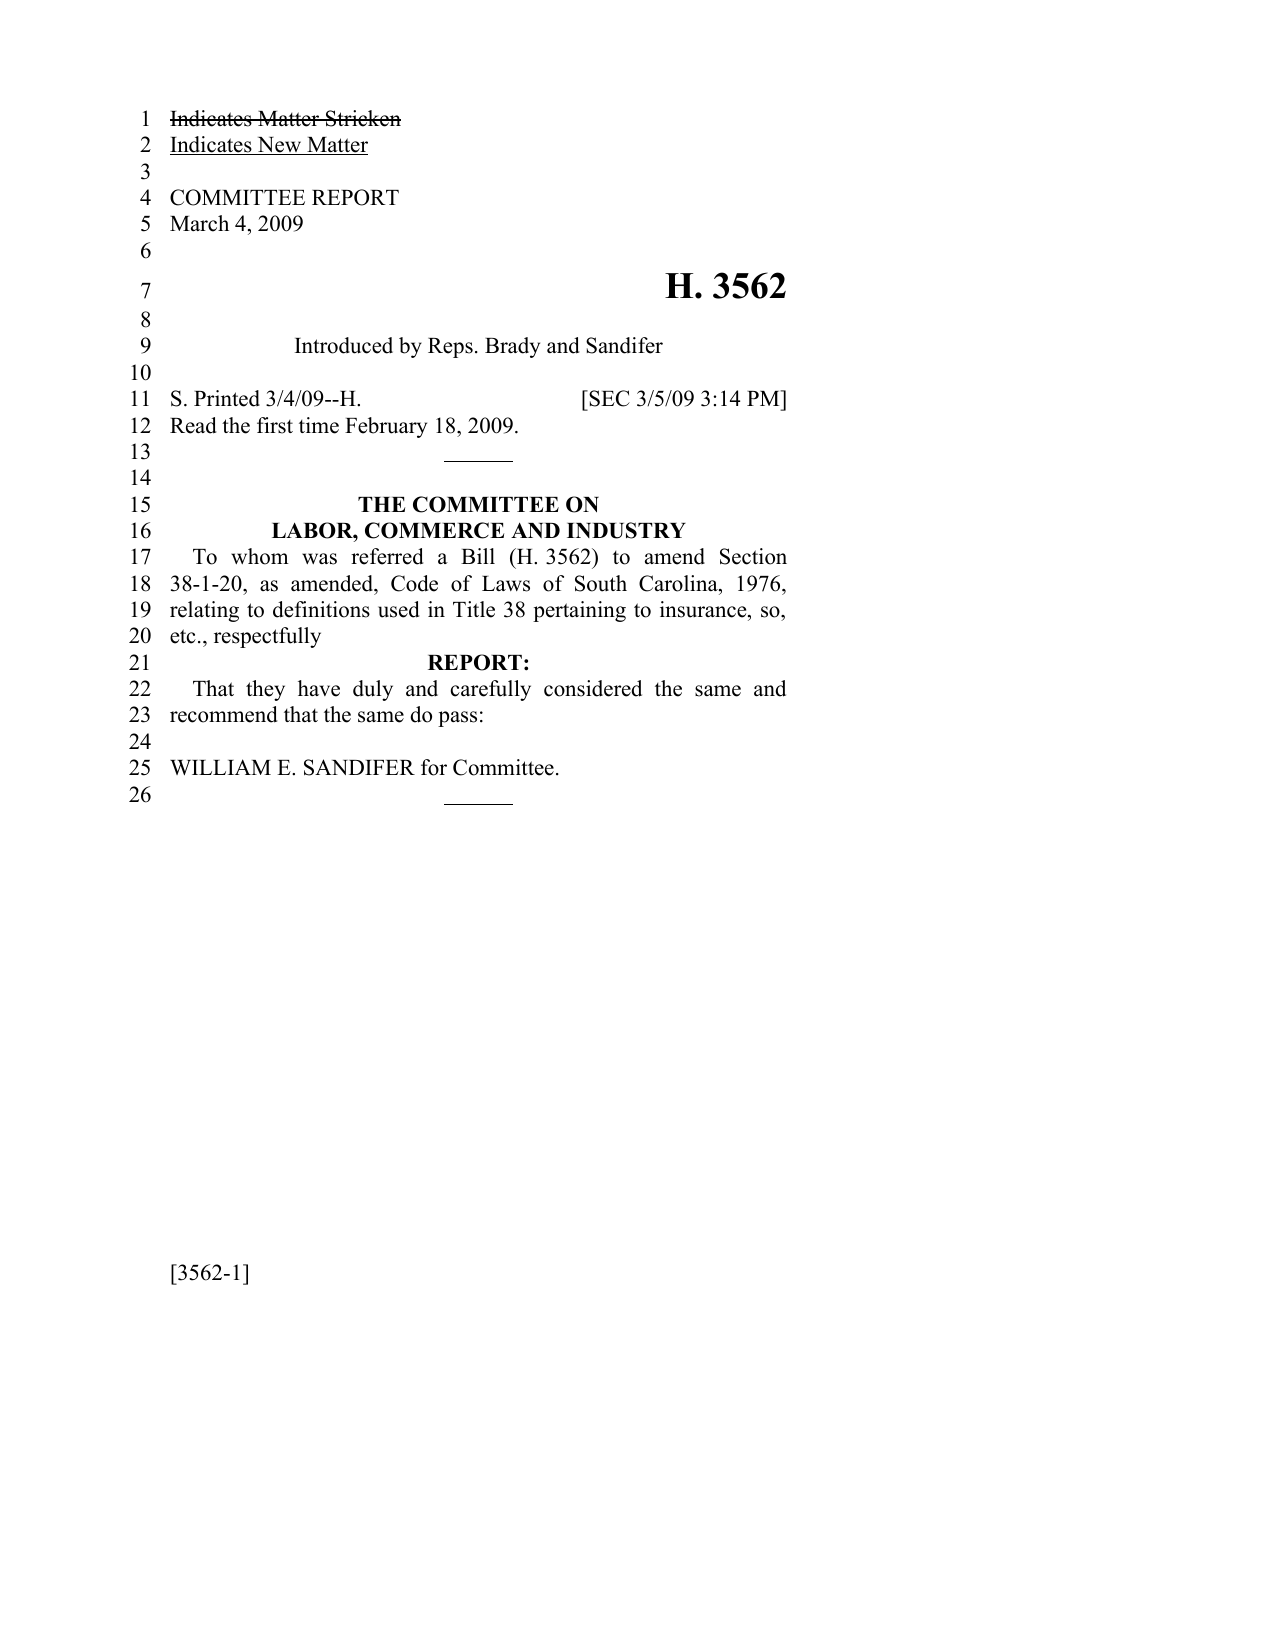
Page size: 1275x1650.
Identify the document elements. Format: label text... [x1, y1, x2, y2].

text H. 3562 [169, 263, 787, 306]
text Indicates Matter Stricken [169, 105, 787, 131]
text March 4, 2009 [169, 210, 787, 237]
text Read the first time February 18, 2009. [169, 412, 787, 438]
text COMMITTEE REPORT [169, 184, 787, 210]
text Introduced by Reps. Brady and Sandifer [169, 333, 787, 359]
text THE COMMITTEE ON [169, 491, 787, 517]
text That they have duly and carefully considered the same and recommend that the same do pass: [169, 675, 787, 728]
text REPORT: [169, 649, 787, 675]
text LABOR, COMMERCE AND INDUSTRY [169, 517, 787, 543]
text S. Printed 3/4/09--H. [SEC 3/5/09 3:14 PM] [169, 385, 787, 412]
text To whom was referred a Bill (H. 3562) to amend Section 38-1-20, as amended, Code of Laws of South Carolina, 1976, relating to definitions used in Title 38 pertaining to insurance, so, etc., respectfully [169, 543, 787, 649]
text Indicates New Matter [169, 131, 787, 158]
text WILLIAM E. SANDIFER for Committee. [169, 754, 787, 781]
